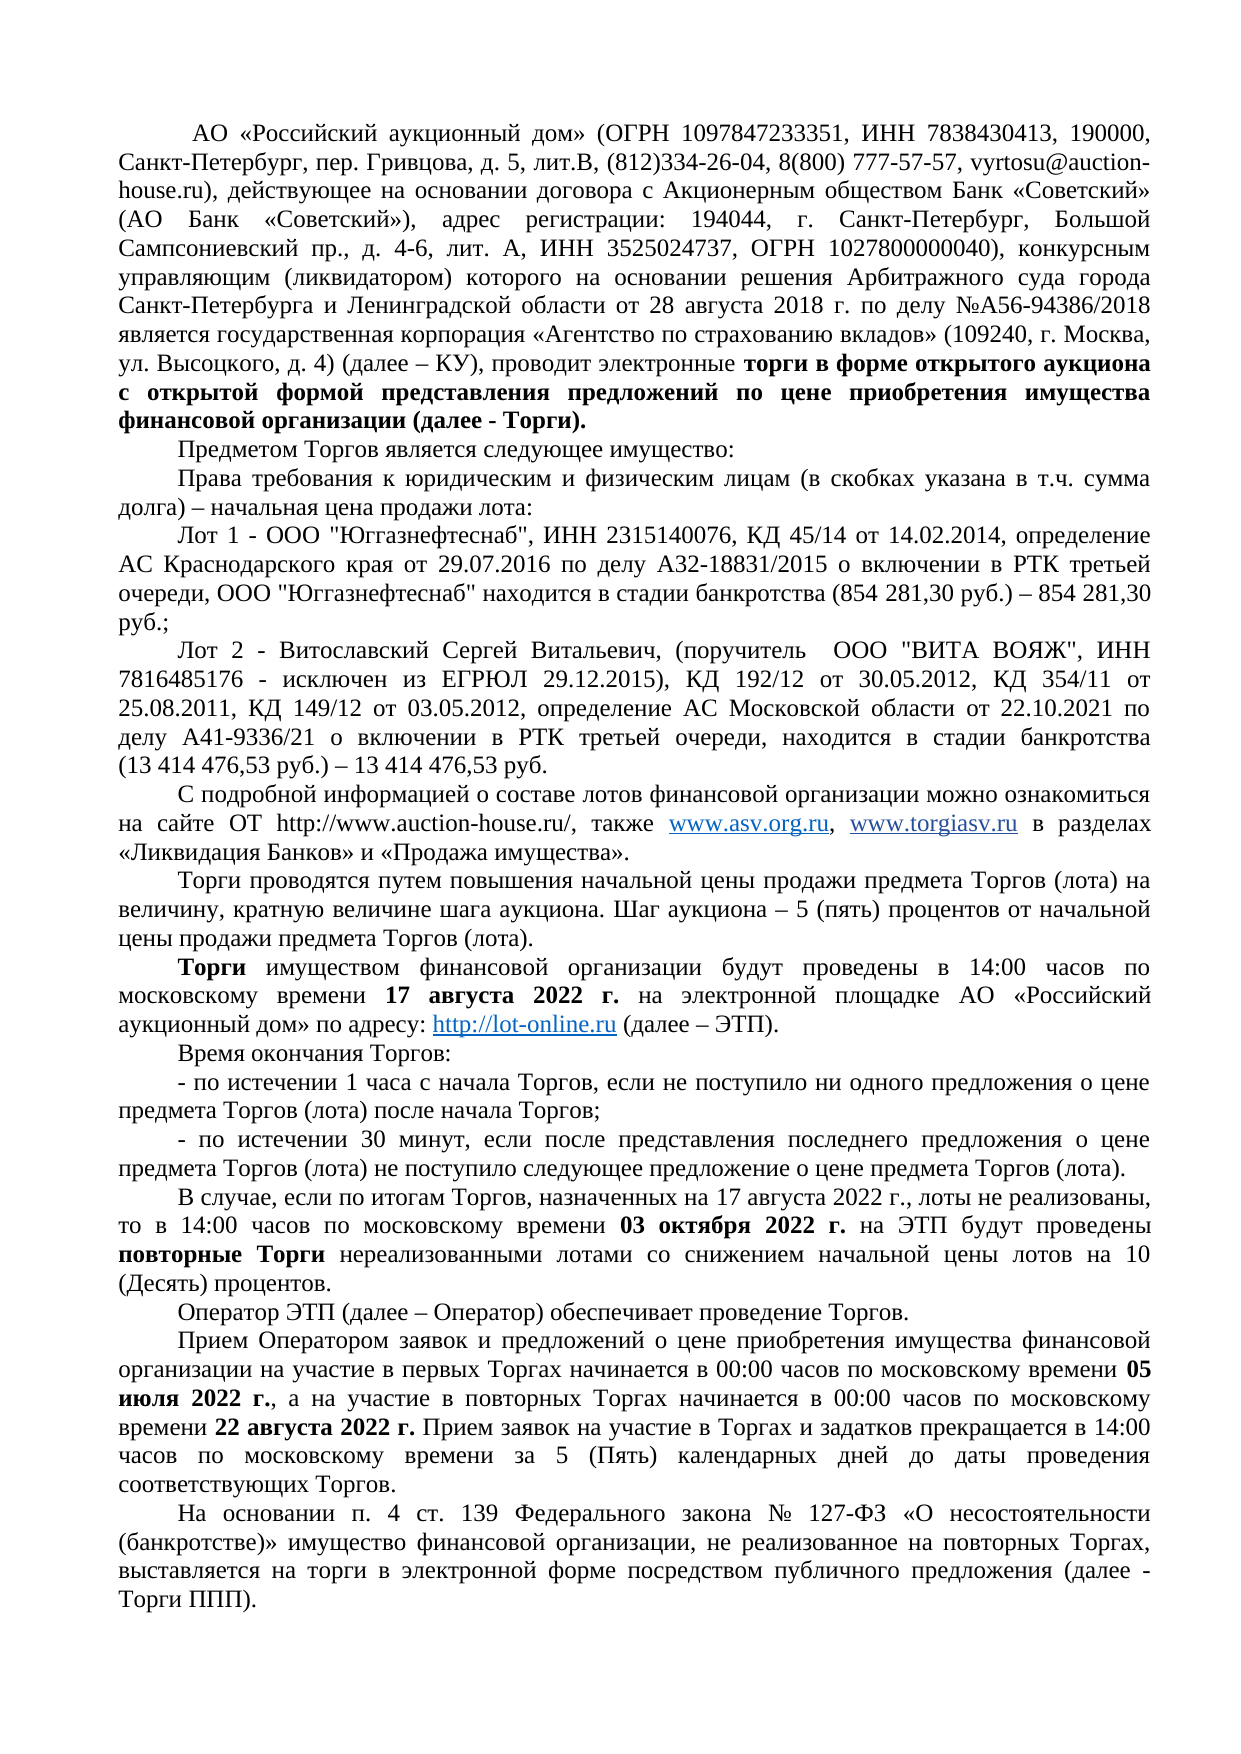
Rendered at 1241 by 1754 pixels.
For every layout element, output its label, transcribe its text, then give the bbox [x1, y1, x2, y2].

text АО «Российский аукционный дом» (ОГРН 1097847233351, ИНН 7838430413, 190000, Санкт-Петербург, пер. Гривцова, д. 5, лит.В, (812)334-26-04, 8(800) 777-57-57, vyrtosu@auction-house.ru), действующее на основании договора с Акционерным обществом Банк «Советский» (АО Банк «Советский»), адрес регистрации: 194044, г. Санкт-Петербург, Большой Сампсониевский пр., д. 4-6, лит. А, ИНН 3525024737, ОГРН 1027800000040), конкурсным управляющим (ликвидатором) которого на основании решения Арбитражного суда города Санкт-Петербурга и Ленинградской области от 28 августа 2018 г. по делу №А56-94386/2018 является государственная корпорация «Агентство по страхованию вкладов» (109240, г. Москва, ул. Высоцкого, д. 4) (далее – КУ), проводит электронные торги в форме открытого аукциона с открытой формой представления предложений по цене приобретения имущества финансовой организации (далее - Торги). [118, 118, 1151, 434]
text Лот 2 - Витославский Сергей Витальевич, (поручитель ООО "ВИТА ВОЯЖ", ИНН 7816485176 - исключен из ЕГРЮЛ 29.12.2015), КД 192/12 от 30.05.2012, КД 354/11 от 25.08.2011, КД 149/12 от 03.05.2012, определение АС Московской области от 22.10.2021 по делу А41-9336/21 о включении в РТК третьей очереди, находится в стадии банкротства (13 414 476,53 руб.) – 13 414 476,53 руб. [118, 636, 1151, 779]
text На основании п. 4 ст. 139 Федерального закона № 127-ФЗ «О несостоятельности (банкротстве)» имущество финансовой организации, не реализованное на повторных Торгах, выставляется на торги в электронной форме посредством публичного предложения (далее - Торги ППП). [118, 1498, 1151, 1613]
text Оператор ЭТП (далее – Оператор) обеспечивает проведение Торгов. [118, 1297, 1151, 1326]
text Время окончания Торгов: [118, 1038, 1151, 1067]
text Торги проводятся путем повышения начальной цены продажи предмета Торгов (лота) на величину, кратную величине шага аукциона. Шаг аукциона – 5 (пять) процентов от начальной цены продажи предмета Торгов (лота). [118, 866, 1151, 952]
text С подробной информацией о составе лотов финансовой организации можно ознакомиться на сайте ОТ http://www.auction-house.ru/, также www.asv.org.ru, www.torgiasv.ru в разделах «Ликвидация Банков» и «Продажа имущества». [118, 779, 1151, 866]
text В случае, если по итогам Торгов, назначенных на 17 августа 2022 г., лоты не реализованы, то в 14:00 часов по московскому времени 03 октября 2022 г. на ЭТП будут проведены повторные Торги нереализованными лотами со снижением начальной цены лотов на 10 (Десять) процентов. [118, 1182, 1151, 1297]
text - по истечении 1 часа с начала Торгов, если не поступило ни одного предложения о цене предмета Торгов (лота) после начала Торгов; [118, 1067, 1151, 1124]
text Предметом Торгов является следующее имущество: [118, 434, 1151, 463]
text Торги имуществом финансовой организации будут проведены в 14:00 часов по московскому времени 17 августа 2022 г. на электронной площадке АО «Российский аукционный дом» по адресу: http://lot-online.ru (далее – ЭТП). [118, 952, 1151, 1038]
text Права требования к юридическим и физическим лицам (в скобках указана в т.ч. сумма долга) – начальная цена продажи лота: [118, 463, 1151, 521]
text Лот 1 - ООО "Юггазнефтеснаб", ИНН 2315140076, КД 45/14 от 14.02.2014, определение АС Краснодарского края от 29.07.2016 по делу А32-18831/2015 о включении в РТК третьей очереди, ООО "Юггазнефтеснаб" находится в стадии банкротства (854 281,30 руб.) – 854 281,30 руб.; [118, 521, 1151, 636]
text Прием Оператором заявок и предложений о цене приобретения имущества финансовой организации на участие в первых Торгах начинается в 00:00 часов по московскому времени 05 июля 2022 г., а на участие в повторных Торгах начинается в 00:00 часов по московскому времени 22 августа 2022 г. Прием заявок на участие в Торгах и задатков прекращается в 14:00 часов по московскому времени за 5 (Пять) календарных дней до даты проведения соответствующих Торгов. [118, 1326, 1151, 1498]
text - по истечении 30 минут, если после представления последнего предложения о цене предмета Торгов (лота) не поступило следующее предложение о цене предмета Торгов (лота). [118, 1124, 1151, 1182]
